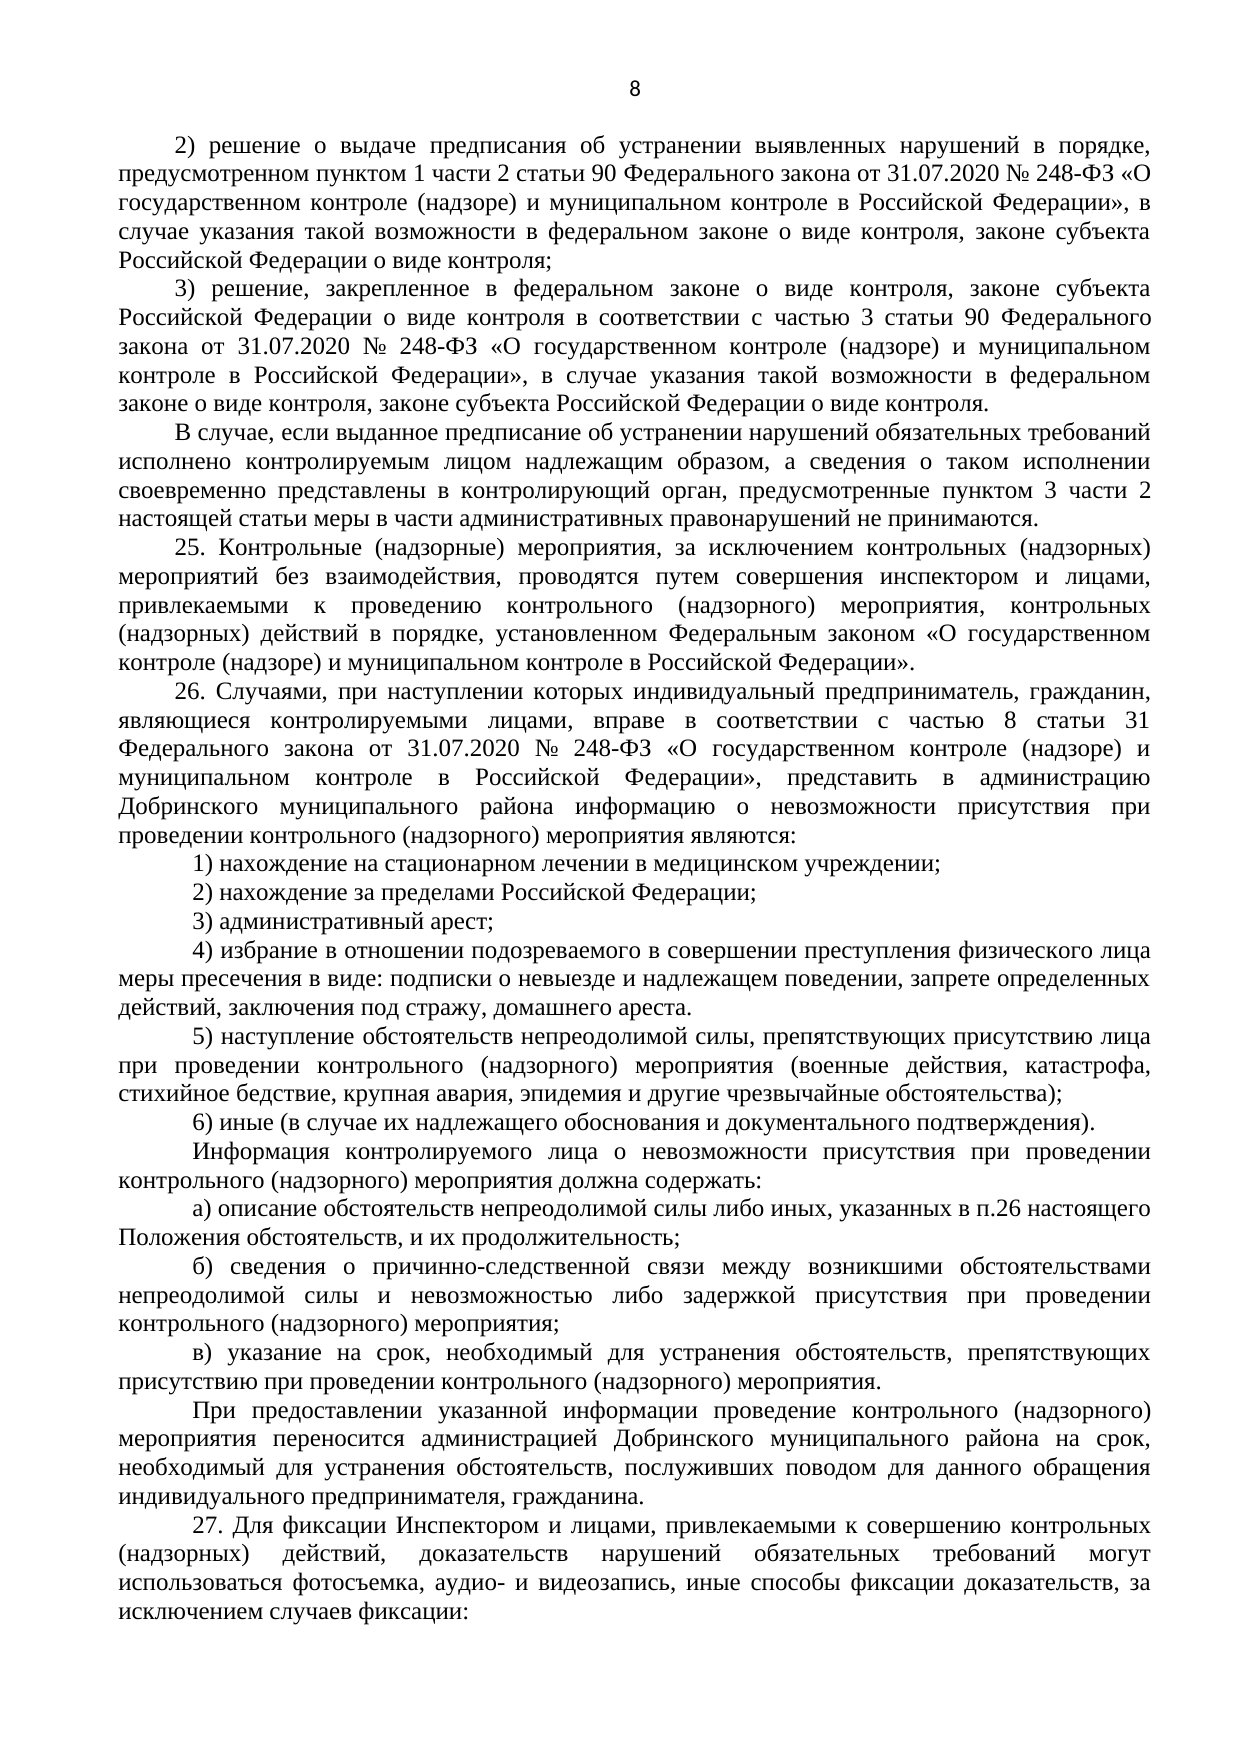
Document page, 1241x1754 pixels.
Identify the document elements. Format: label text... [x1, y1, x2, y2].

text в) указание на срок, необходимый для устранения обстоятельств, препятствующих присутствию при проведении контрольного (надзорного) мероприятия. [118, 1337, 1152, 1395]
text При предоставлении указанной информации проведение контрольного (надзорного) мероприятия переносится администрацией Добринского муниципального района на срок, необходимый для устранения обстоятельств, послуживших поводом для данного обращения индивидуального предпринимателя, гражданина. [118, 1395, 1152, 1510]
text 25. Контрольные (надзорные) мероприятия, за исключением контрольных (надзорных) мероприятий без взаимодействия, проводятся путем совершения инспектором и лицами, привлекаемыми к проведению контрольного (надзорного) мероприятия, контрольных (надзорных) действий в порядке, установленном Федеральным законом «О государственном контроле (надзоре) и муниципальном контроле в Российской Федерации». [118, 532, 1152, 676]
text 3) решение, закрепленное в федеральном законе о виде контроля, законе субъекта Российской Федерации о виде контроля в соответствии с частью 3 статьи 90 Федерального закона от 31.07.2020 № 248-ФЗ «О государственном контроле (надзоре) и муниципальном контроле в Российской Федерации», в случае указания такой возможности в федеральном законе о виде контроля, законе субъекта Российской Федерации о виде контроля. [118, 273, 1152, 417]
text 3) административный арест; [118, 906, 1152, 935]
text 1) нахождение на стационарном лечении в медицинском учреждении; [118, 848, 1152, 877]
text 4) избрание в отношении подозреваемого в совершении преступления физического лица меры пресечения в виде: подписки о невыезде и надлежащем поведении, запрете определенных действий, заключения под стражу, домашнего ареста. [118, 935, 1152, 1021]
text 27. Для фиксации Инспектором и лицами, привлекаемыми к совершению контрольных (надзорных) действий, доказательств нарушений обязательных требований могут использоваться фотосъемка, аудио- и видеозапись, иные способы фиксации доказательств, за исключением случаев фиксации: [118, 1510, 1152, 1625]
text 6) иные (в случае их надлежащего обоснования и документального подтверждения). [118, 1107, 1152, 1136]
text 5) наступление обстоятельств непреодолимой силы, препятствующих присутствию лица при проведении контрольного (надзорного) мероприятия (военные действия, катастрофа, стихийное бедствие, крупная авария, эпидемия и другие чрезвычайные обстоятельства); [118, 1021, 1152, 1107]
text В случае, если выданное предписание об устранении нарушений обязательных требований исполнено контролируемым лицом надлежащим образом, а сведения о таком исполнении своевременно представлены в контролирующий орган, предусмотренные пунктом 3 части 2 настоящей статьи меры в части административных правонарушений не принимаются. [118, 417, 1152, 532]
text 26. Случаями, при наступлении которых индивидуальный предприниматель, гражданин, являющиеся контролируемыми лицами, вправе в соответствии с частью 8 статьи 31 Федерального закона от 31.07.2020 № 248-ФЗ «О государственном контроле (надзоре) и муниципальном контроле в Российской Федерации», представить в администрацию Добринского муниципального района информацию о невозможности присутствия при проведении контрольного (надзорного) мероприятия являются: [118, 676, 1152, 848]
text 2) нахождение за пределами Российской Федерации; [118, 877, 1152, 906]
text а) описание обстоятельств непреодолимой силы либо иных, указанных в п.26 настоящего Положения обстоятельств, и их продолжительность; [118, 1193, 1152, 1251]
text 2) решение о выдаче предписания об устранении выявленных нарушений в порядке, предусмотренном пунктом 1 части 2 статьи 90 Федерального закона от 31.07.2020 № 248-ФЗ «О государственном контроле (надзоре) и муниципальном контроле в Российской Федерации», в случае указания такой возможности в федеральном законе о виде контроля, законе субъекта Российской Федерации о виде контроля; [118, 130, 1152, 273]
text Информация контролируемого лица о невозможности присутствия при проведении контрольного (надзорного) мероприятия должна содержать: [118, 1136, 1152, 1193]
text б) сведения о причинно-следственной связи между возникшими обстоятельствами непреодолимой силы и невозможностью либо задержкой присутствия при проведении контрольного (надзорного) мероприятия; [118, 1251, 1152, 1337]
